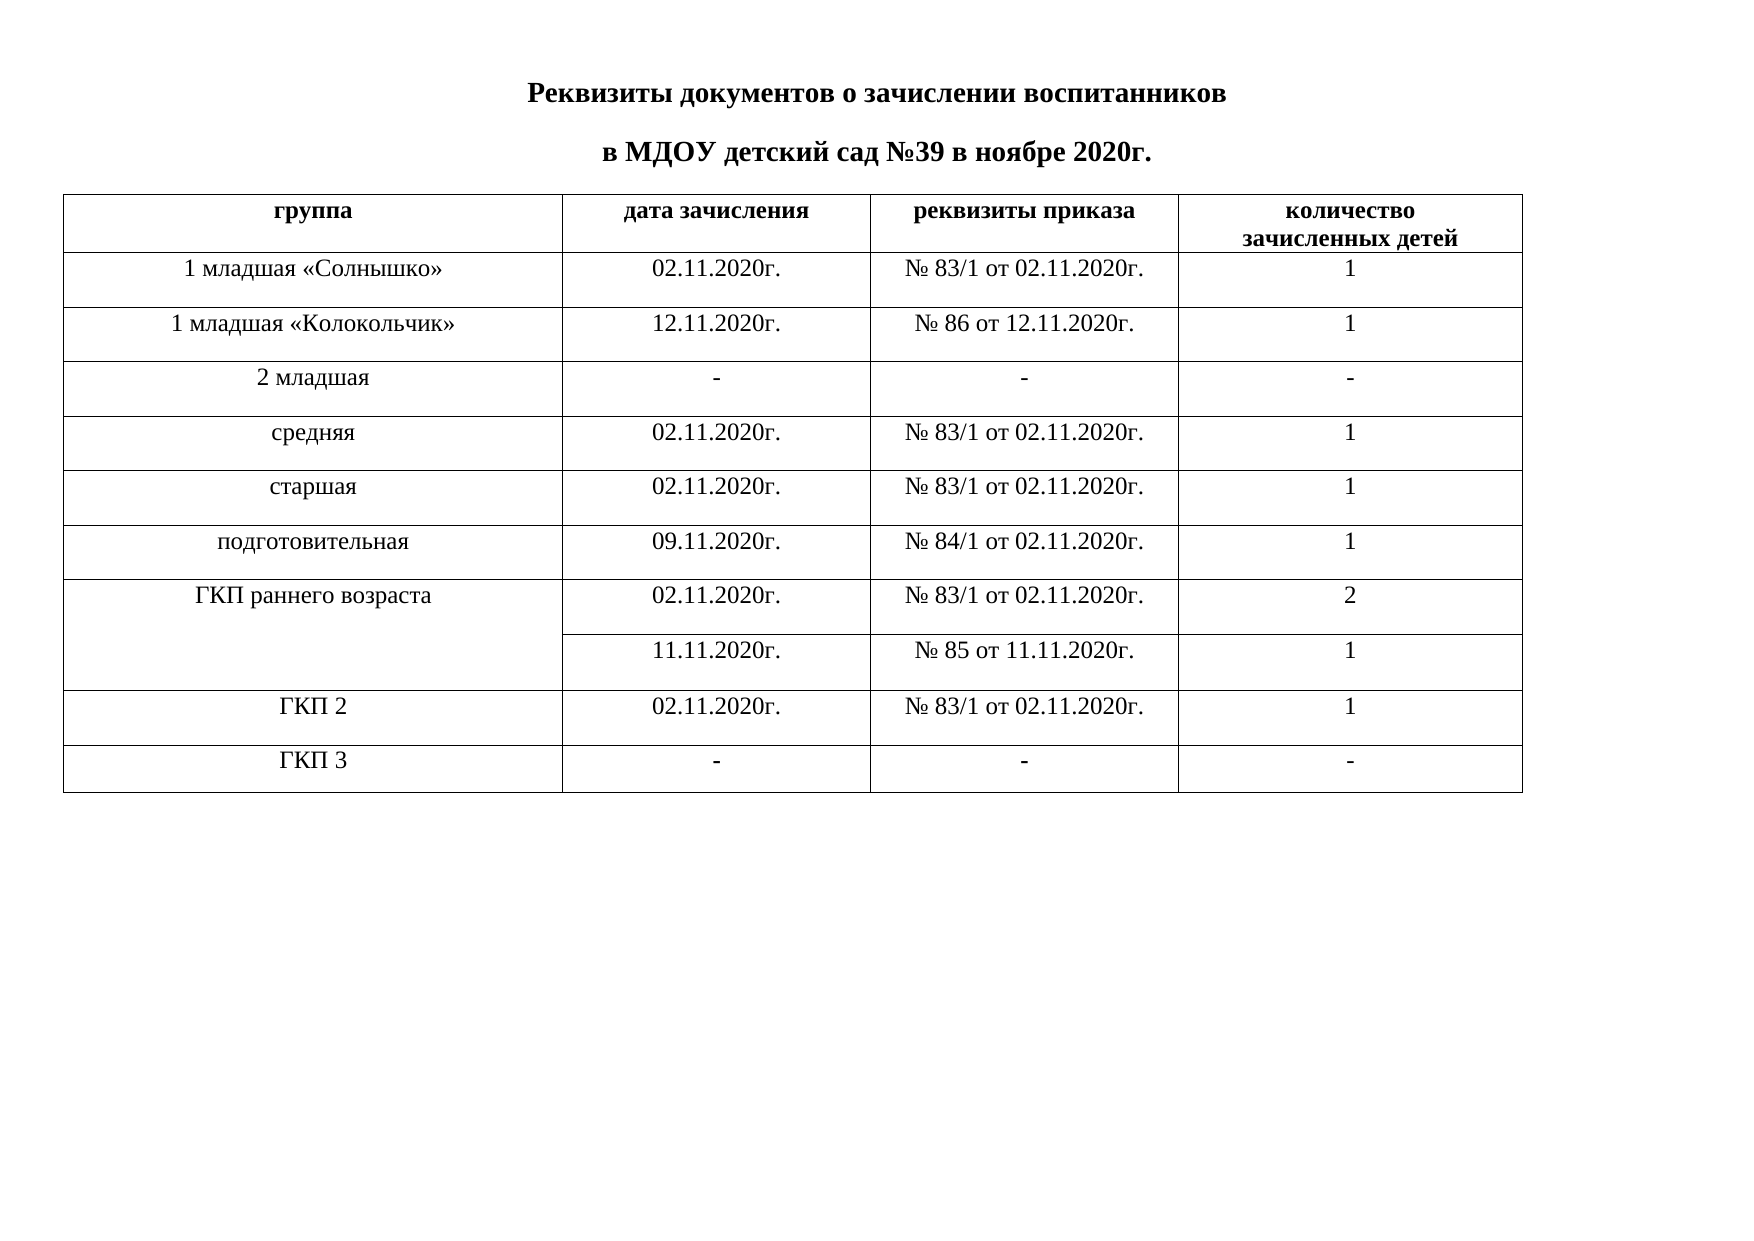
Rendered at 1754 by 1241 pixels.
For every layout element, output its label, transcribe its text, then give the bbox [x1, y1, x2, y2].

table_cell № 83/1 от 02.11.2020г. [871, 580, 1178, 634]
table_header реквизиты приказа [871, 195, 1178, 252]
table_cell 2 младшая [64, 362, 562, 416]
table_cell № 83/1 от 02.11.2020г. [871, 691, 1178, 744]
table_cell 02.11.2020г. [563, 691, 870, 744]
table_cell 02.11.2020г. [563, 580, 870, 634]
table_cell средняя [64, 417, 562, 470]
table_cell 2 [1179, 580, 1522, 634]
table_cell № 85 от 11.11.2020г. [871, 635, 1178, 690]
table_header группа [64, 195, 562, 252]
table_cell 1 [1179, 417, 1522, 470]
text в МДОУ детский сад №39 в ноябре 2020г. [75, 134, 1679, 168]
table_cell № 84/1 от 02.11.2020г. [871, 526, 1178, 579]
table_cell 11.11.2020г. [563, 635, 870, 690]
table_cell № 83/1 от 02.11.2020г. [871, 471, 1178, 525]
table_cell - [563, 362, 870, 416]
table_cell 1 младшая «Колокольчик» [64, 308, 562, 361]
table_cell № 83/1 от 02.11.2020г. [871, 253, 1178, 307]
table_cell 12.11.2020г. [563, 308, 870, 361]
table_cell 02.11.2020г. [563, 417, 870, 470]
table_cell - [871, 746, 1178, 792]
table_cell ГКП 3 [64, 746, 562, 792]
table_cell № 83/1 от 02.11.2020г. [871, 417, 1178, 470]
table_cell ГКП 2 [64, 691, 562, 744]
text Реквизиты документов о зачислении воспитанников [75, 75, 1679, 108]
table_cell - [563, 746, 870, 792]
table_cell ГКП раннего возраста [64, 580, 562, 690]
table_cell старшая [64, 471, 562, 525]
table_cell 02.11.2020г. [563, 471, 870, 525]
table_cell 1 [1179, 635, 1522, 690]
table_cell - [871, 362, 1178, 416]
table_cell 1 [1179, 526, 1522, 579]
table_cell 1 [1179, 471, 1522, 525]
table_cell - [1179, 362, 1522, 416]
table_cell 09.11.2020г. [563, 526, 870, 579]
table_cell 1 [1179, 691, 1522, 744]
table_cell 1 [1179, 308, 1522, 361]
table_cell подготовительная [64, 526, 562, 579]
table_cell 1 младшая «Солнышко» [64, 253, 562, 307]
table_header дата зачисления [563, 195, 870, 252]
table_cell № 86 от 12.11.2020г. [871, 308, 1178, 361]
table_cell 1 [1179, 253, 1522, 307]
table_cell 02.11.2020г. [563, 253, 870, 307]
table_cell - [1179, 746, 1522, 792]
table_header количество зачисленных детей [1179, 195, 1522, 252]
